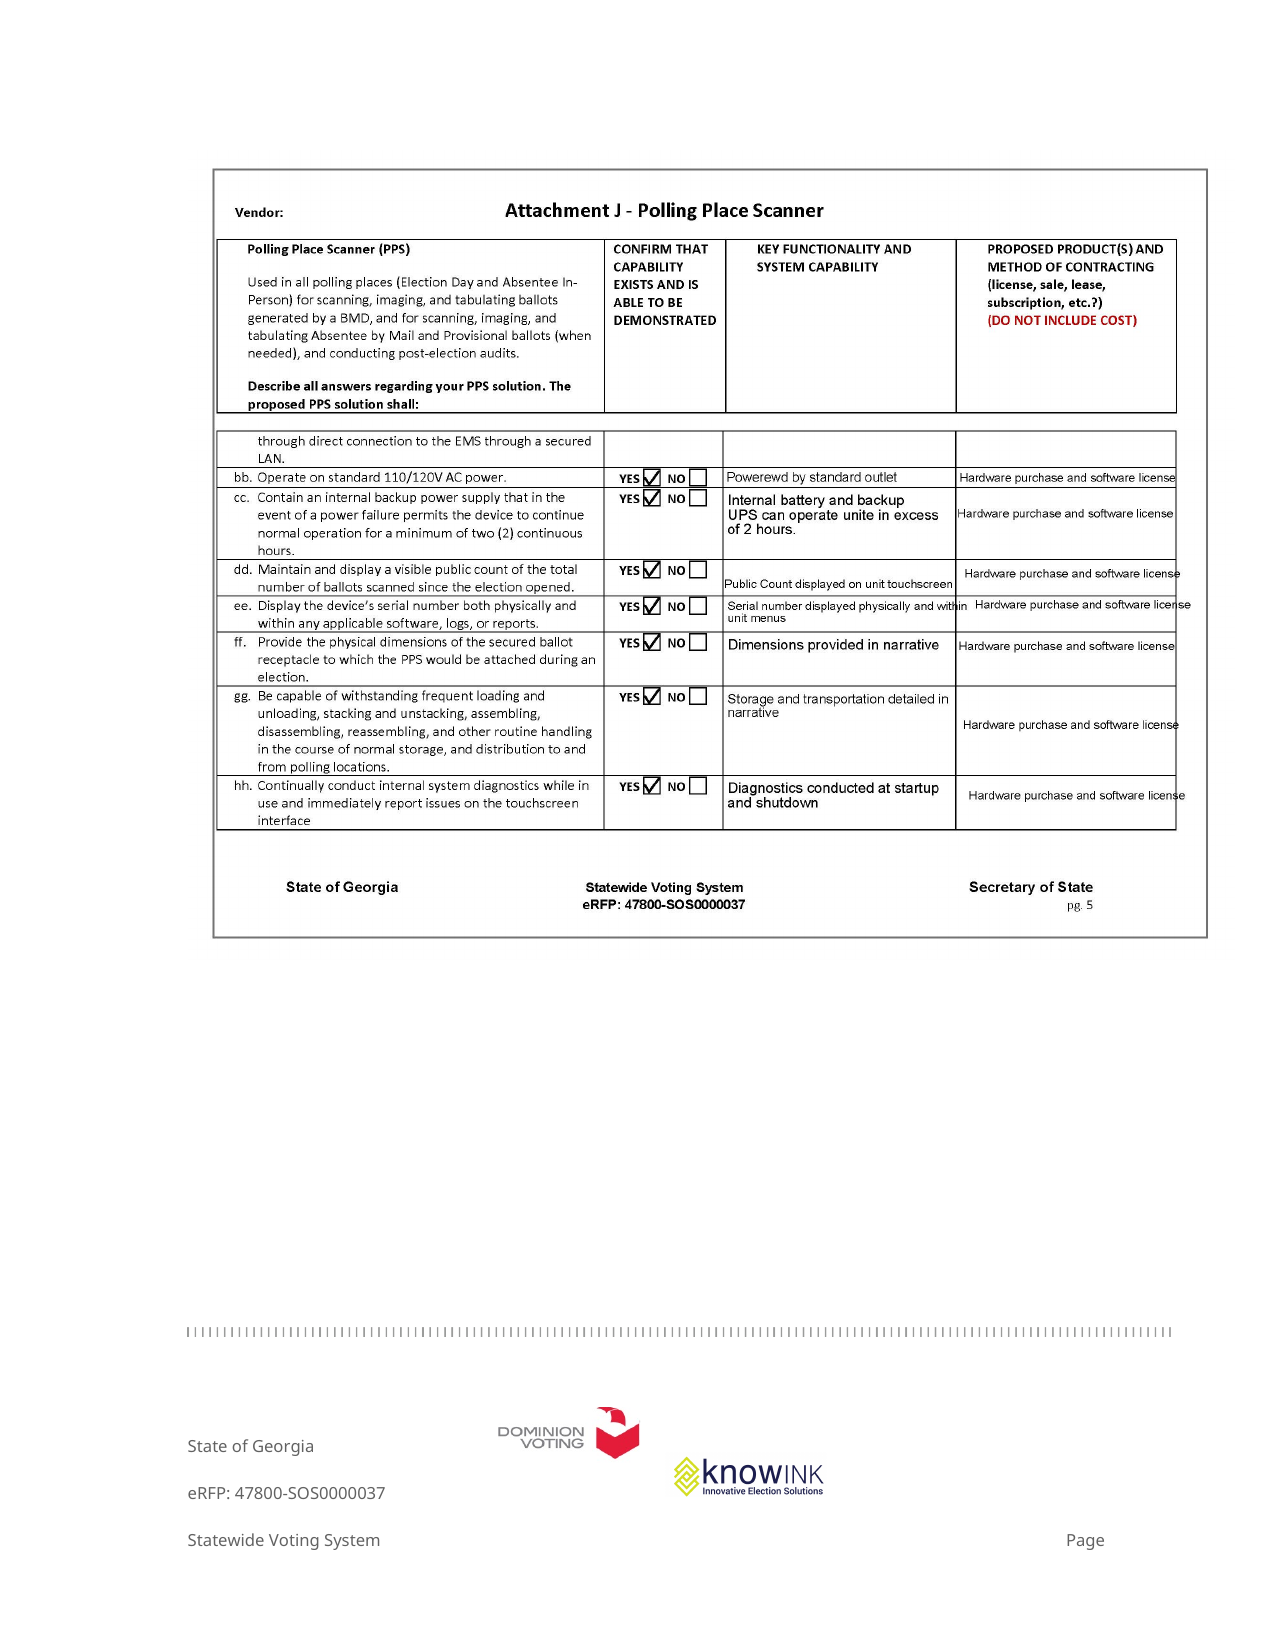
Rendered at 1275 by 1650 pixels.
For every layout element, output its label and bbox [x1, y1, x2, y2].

picture [187, 1327, 1171, 1337]
picture [187, 150, 1235, 960]
picture [498, 1407, 641, 1463]
picture [665, 1452, 828, 1497]
